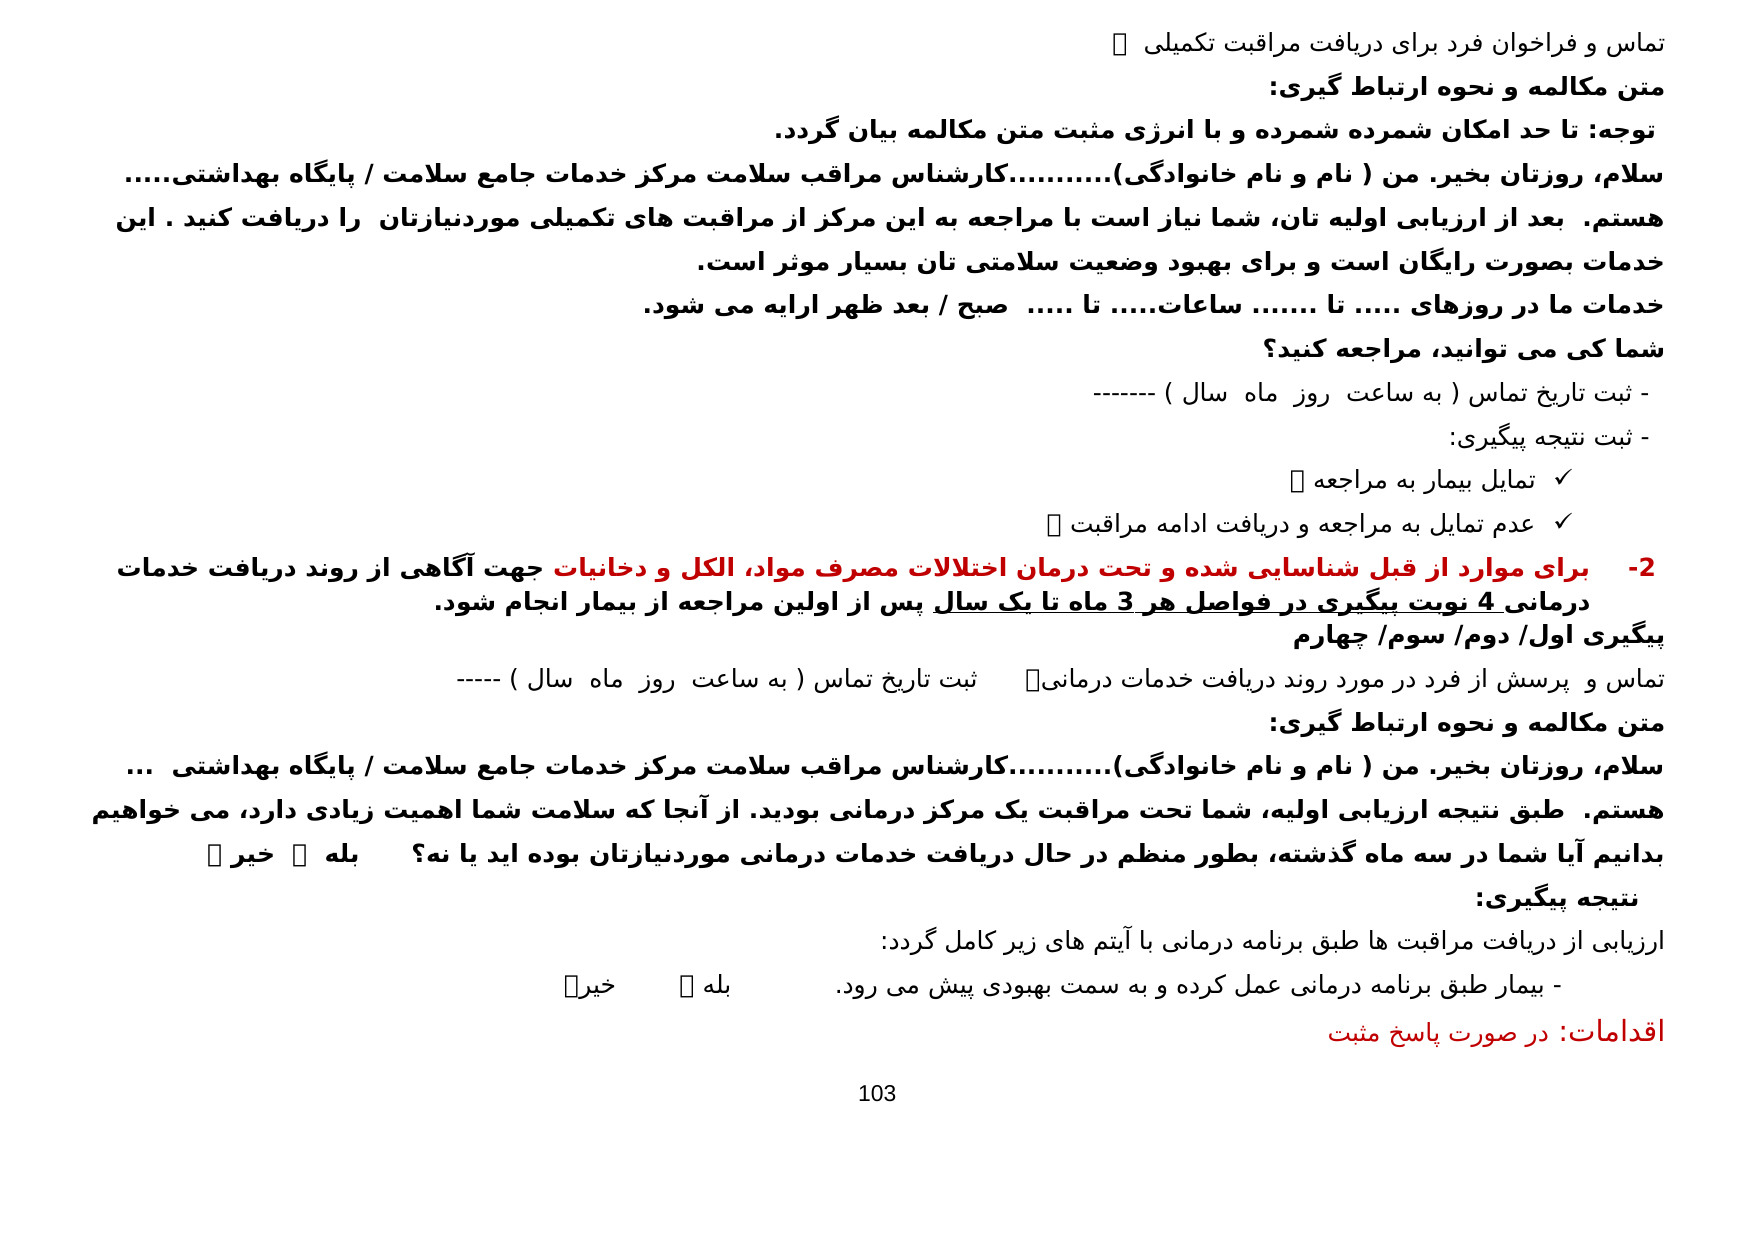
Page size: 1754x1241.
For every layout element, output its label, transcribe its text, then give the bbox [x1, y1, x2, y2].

text متن مکالمه و نحوه ارتباط گیری: [88, 708, 1665, 737]
text توجه: تا حد امکان شمرده شمرده و با انرژی مثبت متن مکالمه بیان گردد. [88, 116, 1665, 145]
text ارزیابی از دریافت مراقبت ها طبق برنامه درمانی با آیتم های زیر کامل گردد: [88, 926, 1665, 956]
text - بیمار طبق برنامه درمانی عمل کرده و به سمت بهبودی پیش می رود. بله خیر [88, 970, 1665, 999]
text پیگیری اول/ دوم/ سوم/ چهارم [88, 620, 1665, 649]
text - ثبت نتیجه پیگیری: [88, 422, 1665, 451]
text سلام، روزتان بخیر. من ( نام و نام خانوادگی)...........کارشناس مراقب سلامت مرکز خدمات جامع سلامت / پایگاه بهداشتی ... هستم. طبق نتیجه ارزیابی اولیه، شما تحت مراقبت یک مرکز درمانی بودید. از آنجا که سلامت شما اهمیت زیادی دارد، می خواهیم بدانیم آیا شما در سه ماه گذشته، بطور منظم در حال دریافت خدمات درمانی موردنیازتان بوده اید یا نه؟ بله خیر [88, 751, 1665, 868]
list عدم تمایل به مراجعه و دریافت ادامه مراقبت [88, 509, 1553, 538]
list تمایل بیمار به مراجعه [88, 466, 1553, 495]
text متن مکالمه و نحوه ارتباط گیری: [88, 72, 1665, 101]
text خدمات ما در روزهای ..... تا ....... ساعات..... تا ..... صبح / بعد ظهر ارایه می شود. [88, 291, 1665, 320]
text اقدامات: در صورت پاسخ مثبت [88, 1014, 1665, 1048]
list برای موارد از قبل شناسایی شده و تحت درمان اختلالات مصرف مواد، الکل و دخانیات جهت آگاهی از روند دریافت خدمات درمانی 4 نوبت پیگیری در فواصل هر 3 ماه تا یک سال پس از اولین مراجعه از بیمار انجام شود. [88, 553, 1628, 616]
text نتیجه پیگیری: [88, 883, 1665, 912]
text تماس و فراخوان فرد برای دریافت مراقبت تکمیلی [88, 28, 1665, 57]
text - ثبت تاریخ تماس ( به ساعت روز ماه سال ) ------- [88, 378, 1665, 407]
text تماس و پرسش از فرد در مورد روند دریافت خدمات درمانی ثبت تاریخ تماس ( به ساعت روز ماه سال ) ----- [88, 664, 1665, 693]
text شما کی می توانید، مراجعه کنید؟ [88, 334, 1665, 363]
text سلام، روزتان بخیر. من ( نام و نام خانوادگی)...........کارشناس مراقب سلامت مرکز خدمات جامع سلامت / پایگاه بهداشتی..... هستم. بعد از ارزیابی اولیه تان، شما نیاز است با مراجعه به این مرکز از مراقبت های تکمیلی موردنیازتان را دریافت کنید . این خدمات بصورت رایگان است و برای بهبود وضعیت سلامتی تان بسیار موثر است. [88, 159, 1665, 276]
